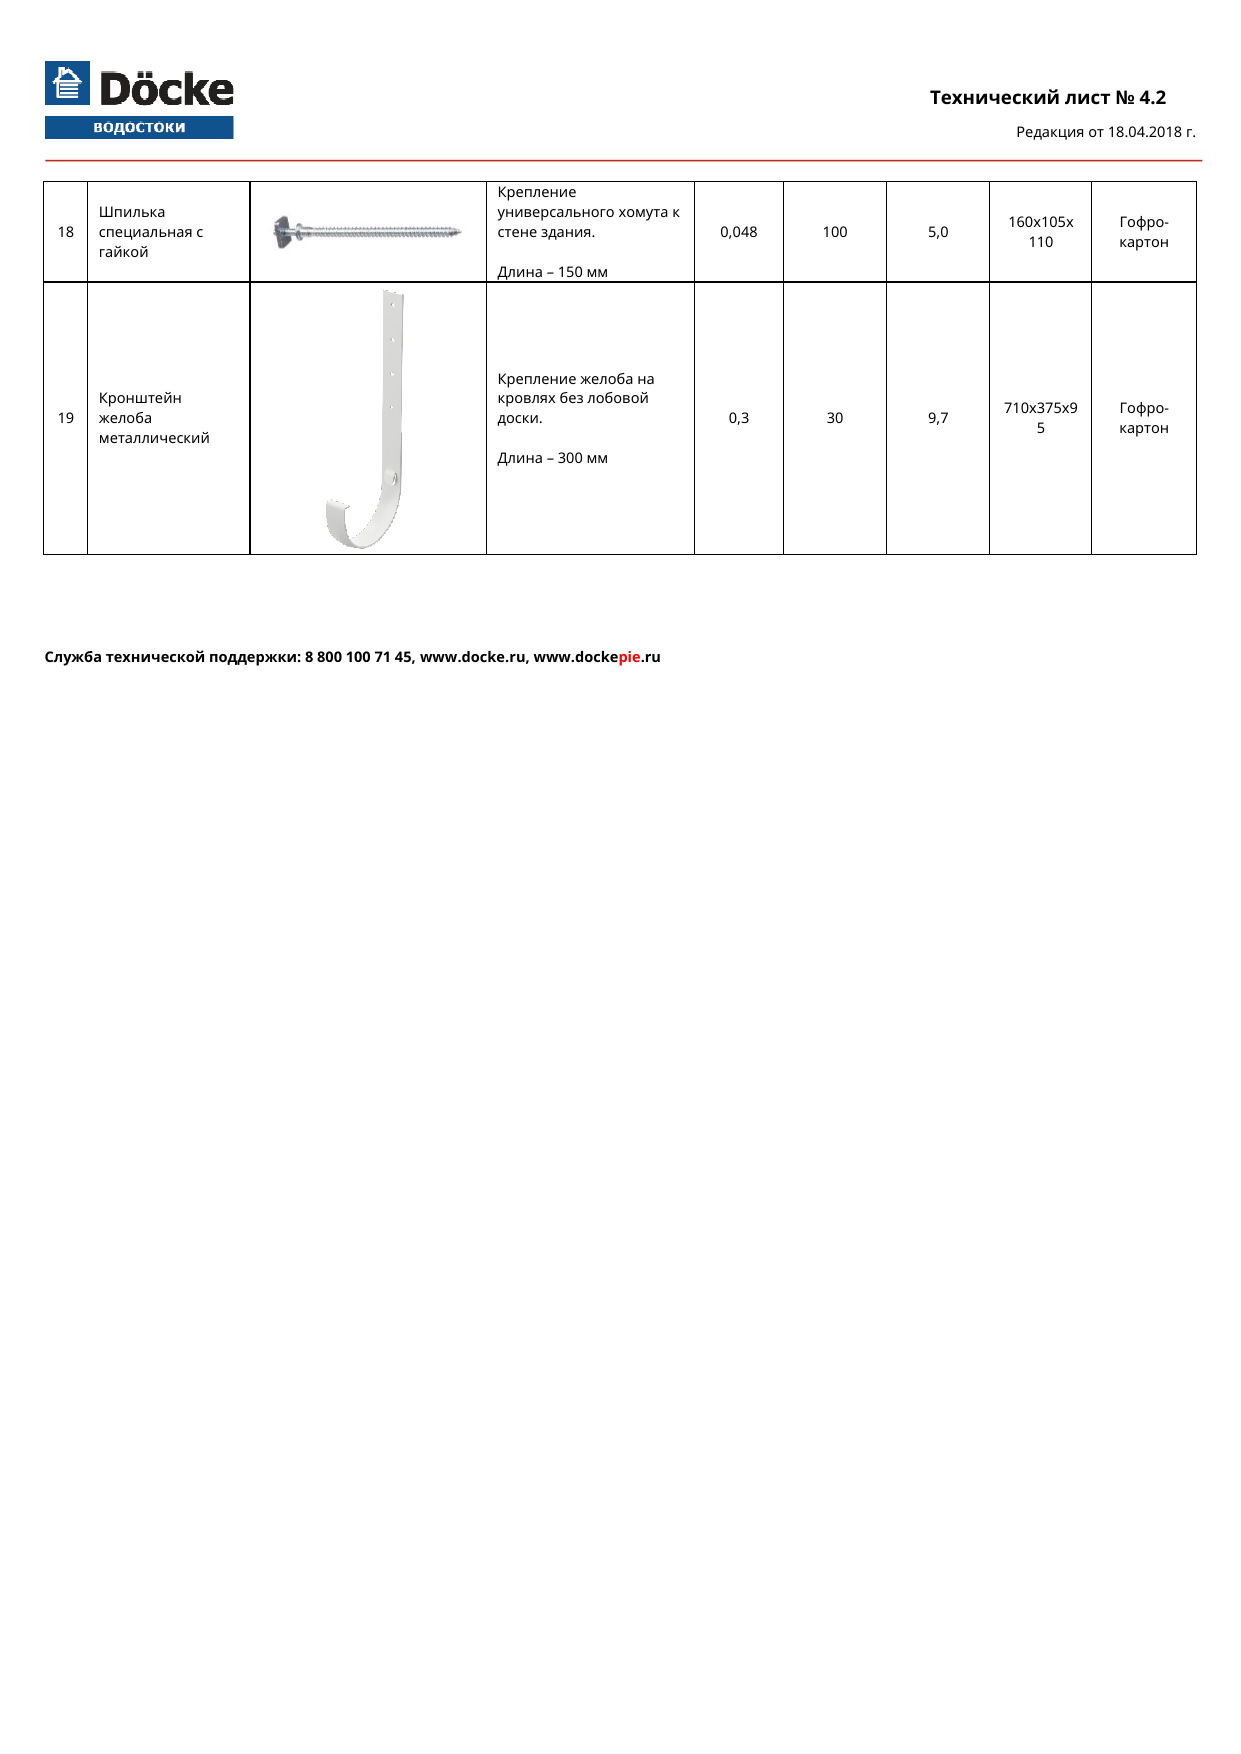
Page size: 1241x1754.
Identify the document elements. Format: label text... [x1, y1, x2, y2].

picture [43, 149, 1208, 172]
list Служба технической поддержки: 8 800 100 71 45, www.docke.ru, www.dockepie.ru [44, 646, 1137, 666]
table_cell 30 [784, 283, 886, 554]
table_cell Гофро-картон [1092, 182, 1196, 281]
table_cell [251, 182, 486, 281]
table_cell 5,0 [887, 182, 989, 281]
table_cell 710х375х95 [990, 283, 1091, 554]
table_cell 18 [44, 182, 87, 281]
table_cell [419, 283, 486, 554]
table_cell 9,7 [887, 283, 989, 554]
picture [268, 208, 468, 256]
table_cell [251, 283, 316, 554]
table_cell 0,3 [695, 283, 783, 554]
table_cell 160х105х 110 [990, 182, 1091, 281]
table_cell Крепление универсального хомута к стене здания. Длина – 150 мм [487, 182, 694, 281]
picture [39, 56, 238, 145]
picture [316, 282, 419, 554]
table_cell 100 [784, 182, 886, 281]
table_cell Кронштейн желоба металлический [88, 283, 249, 554]
table_cell 0,048 [695, 182, 783, 281]
table_cell Крепление желоба на кровлях без лобовой доски. Длина – 300 мм [487, 283, 694, 554]
table_cell Гофро-картон [1092, 283, 1196, 554]
table_cell 19 [44, 283, 87, 554]
table_cell Шпилька специальная с гайкой [88, 182, 249, 281]
